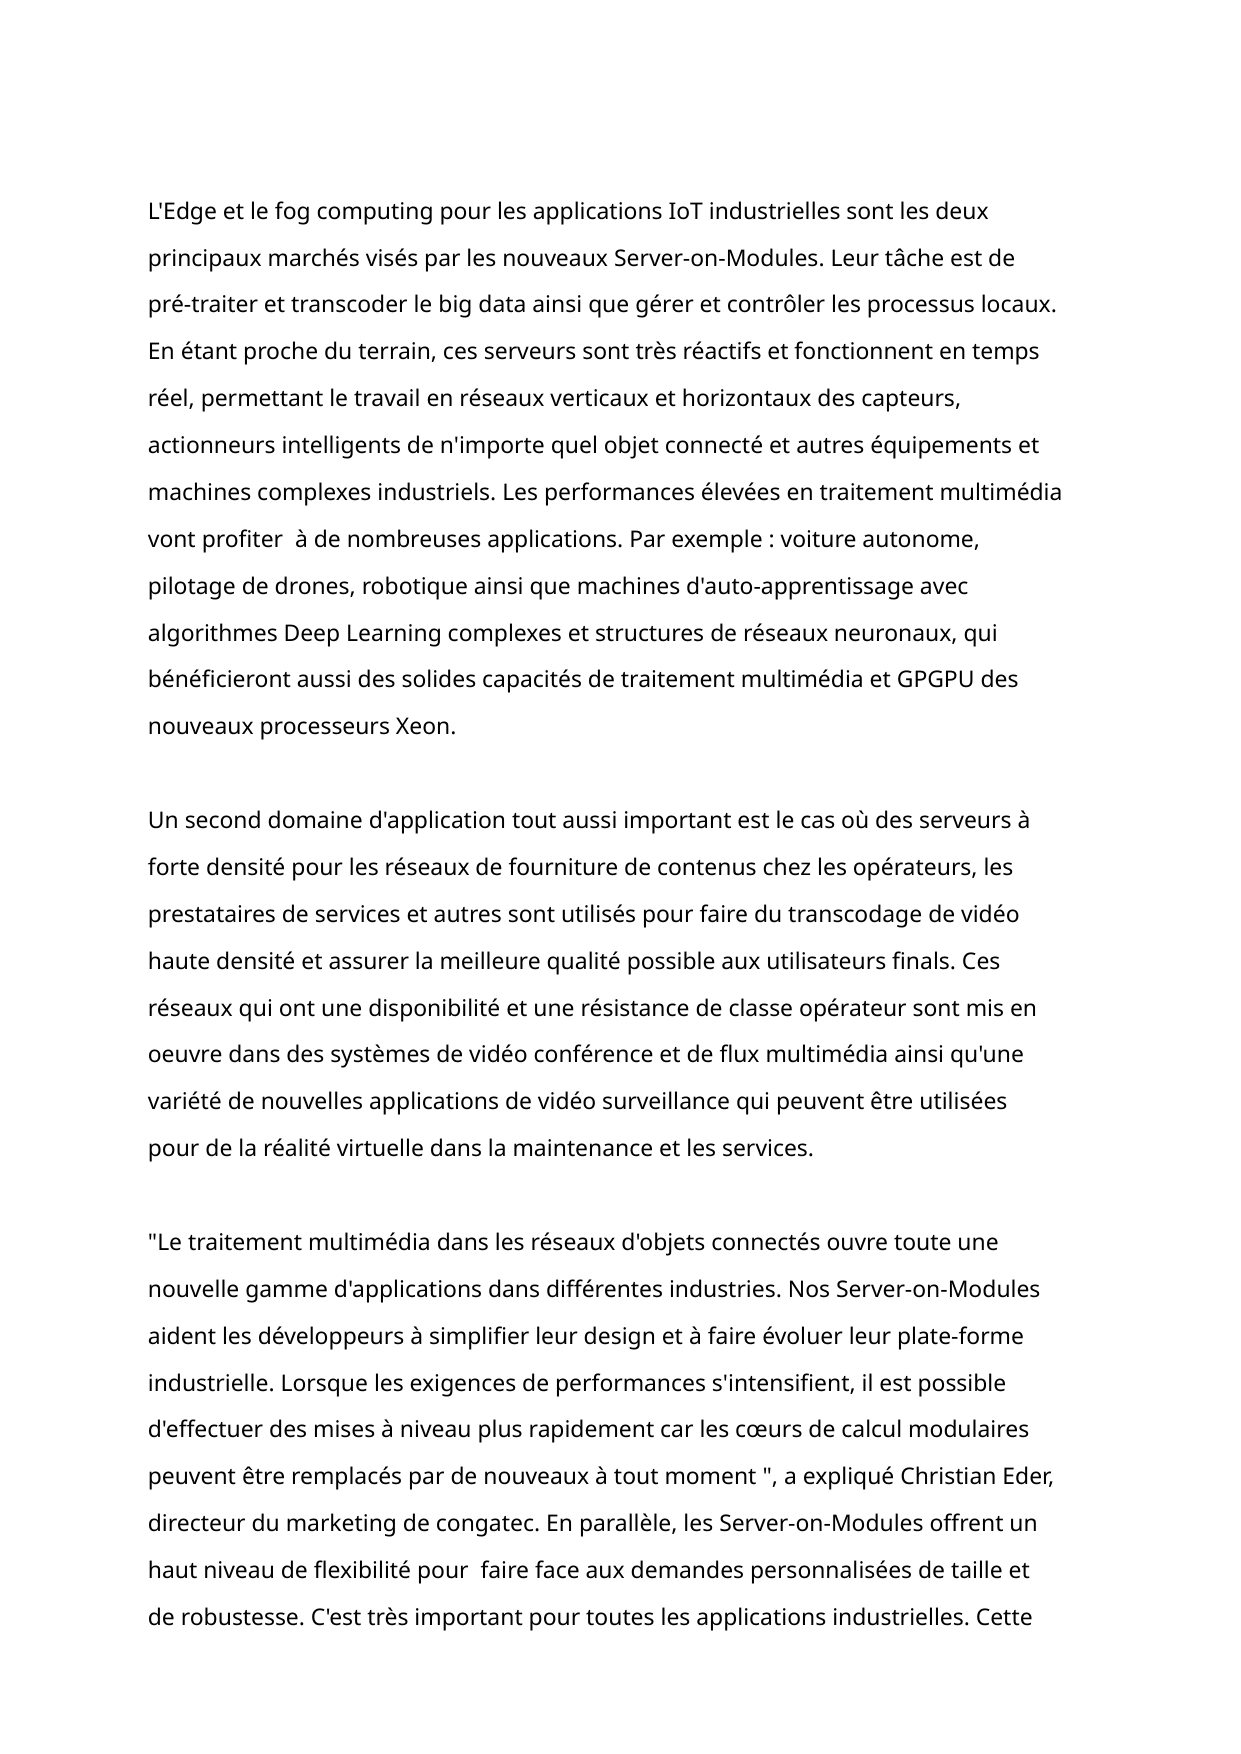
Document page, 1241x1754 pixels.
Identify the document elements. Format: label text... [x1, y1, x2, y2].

text L'Edge et le fog computing pour les applications IoT industrielles sont les deux principaux marchés visés par les nouveaux Server-on-Modules. Leur tâche est de pré-traiter et transcoder le big data ainsi que gérer et contrôler les processus locaux. En étant proche du terrain, ces serveurs sont très réactifs et fonctionnent en temps réel, permettant le travail en réseaux verticaux et horizontaux des capteurs, actionneurs intelligents de n'importe quel objet connecté et autres équipements et machines complexes industriels. Les performances élevées en traitement multimédia vont profiter à de nombreuses applications. Par exemple : voiture autonome, pilotage de drones, robotique ainsi que machines d'auto-apprentissage avec algorithmes Deep Learning complexes et structures de réseaux neuronaux, qui bénéficieront aussi des solides capacités de traitement multimédia et GPGPU des nouveaux processeurs Xeon. [148, 194, 1063, 741]
text Un second domaine d'application tout aussi important est le cas où des serveurs à forte densité pour les réseaux de fourniture de contenus chez les opérateurs, les prestataires de services et autres sont utilisés pour faire du transcodage de vidéo haute densité et assurer la meilleure qualité possible aux utilisateurs finals. Ces réseaux qui ont une disponibilité et une résistance de classe opérateur sont mis en oeuvre dans des systèmes de vidéo conférence et de flux multimédia ainsi qu'une variété de nouvelles applications de vidéo surveillance qui peuvent être utilisées pour de la réalité virtuelle dans la maintenance et les services. [148, 804, 1063, 1163]
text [148, 1226, 1063, 1632]
